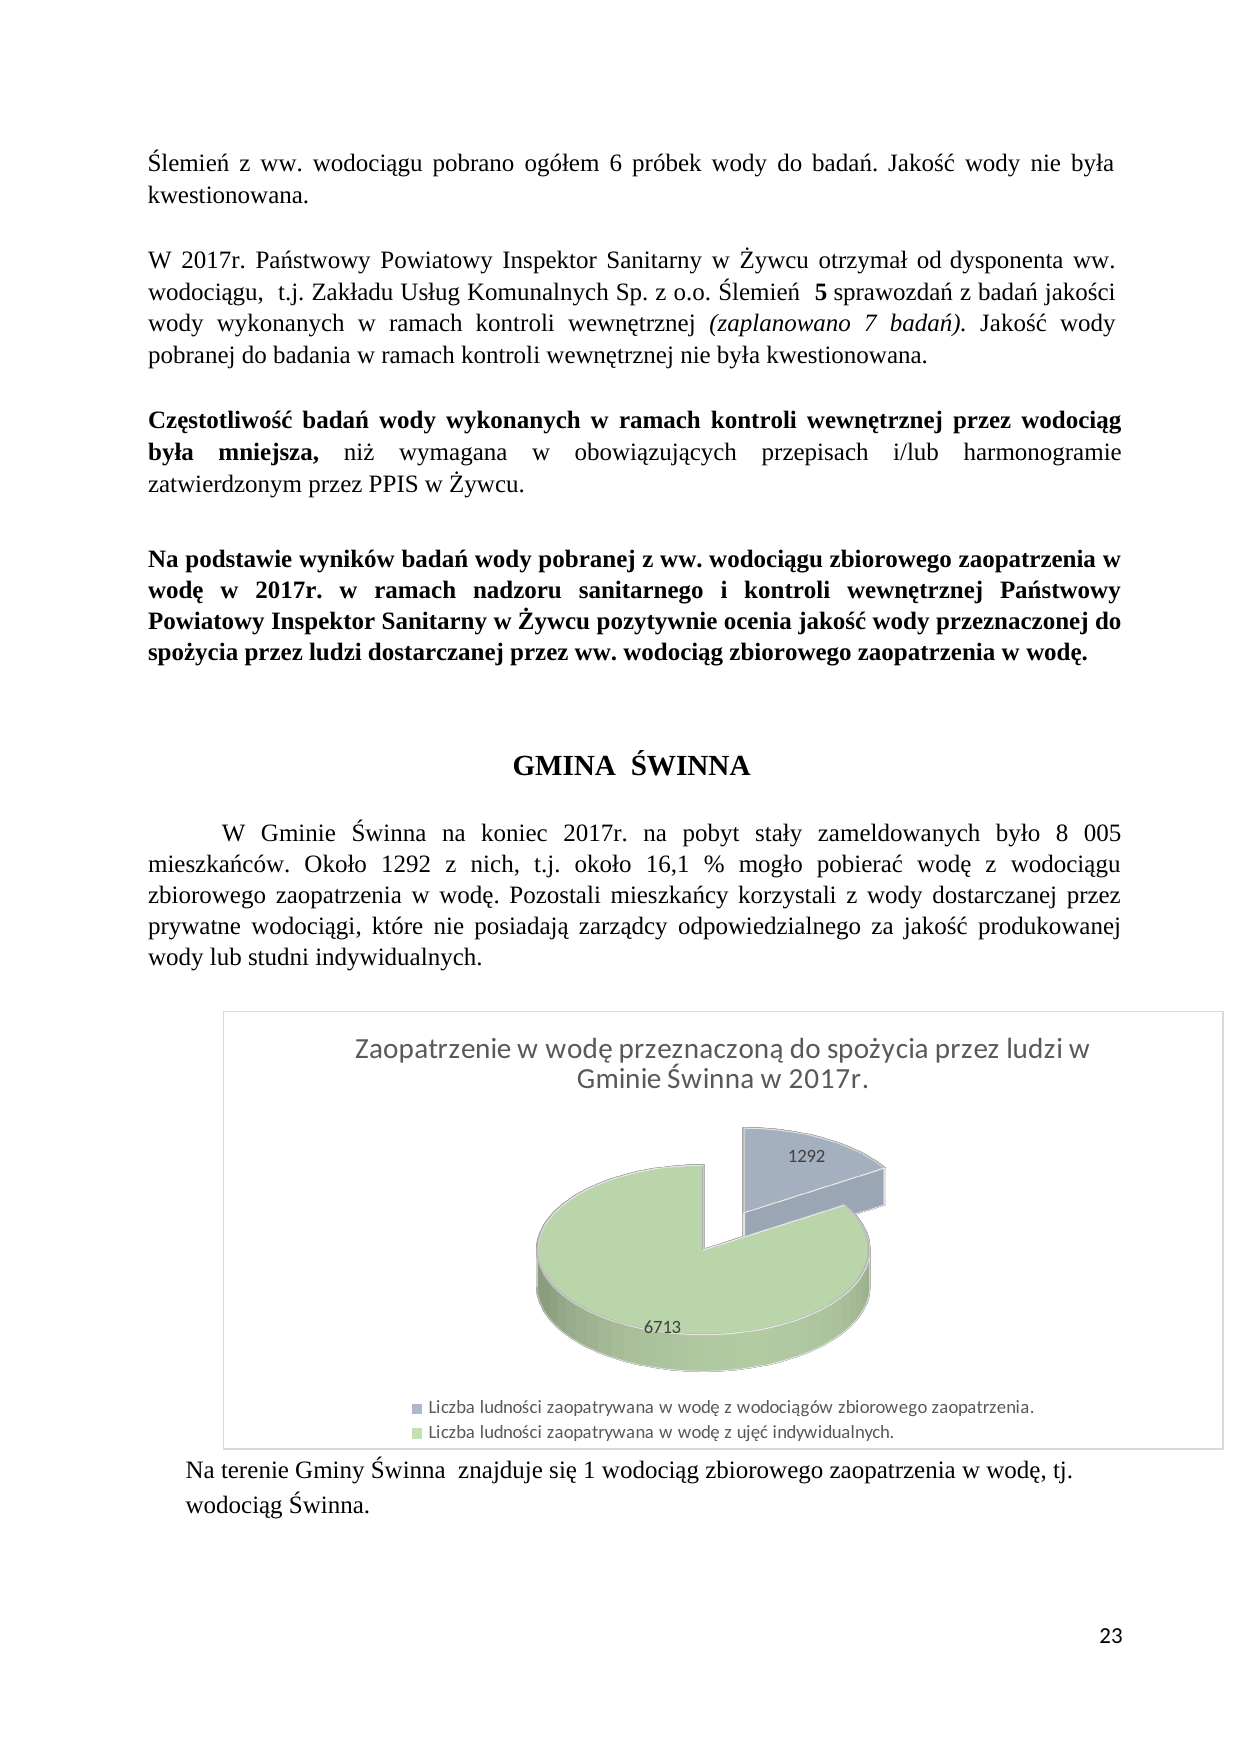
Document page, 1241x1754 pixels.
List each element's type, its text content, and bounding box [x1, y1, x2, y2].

text Częstotliwość badań wody wykonanych w ramach kontroli wewnętrznej przez wodociąg była mniejsza, niż wymagana w obowiązujących przepisach i/lub harmonogramie zatwierdzonym przez PPIS w Żywcu. [148, 405, 1122, 498]
text wodociąg Świnna. [185, 1491, 1116, 1519]
text Na podstawie wyników badań wody pobranej z ww. wodociągu zbiorowego zaopatrzenia w wodę w 2017r. w ramach nadzoru sanitarnego i kontroli wewnętrznej Państwowy Powiatowy Inspektor Sanitarny w Żywcu pozytywnie ocenia jakość wody przeznaczonej do spożycia przez ludzi dostarczanej przez ww. wodociąg zbiorowego zaopatrzenia w wodę. [148, 544, 1122, 666]
text W Gminie Świnna na koniec 2017r. na pobyt stały zameldowanych było 8 005 mieszkańców. Około 1292 z nich, t.j. około 16,1 % mogło pobierać wodę z wodociągu zbiorowego zaopatrzenia w wodę. Pozostali mieszkańcy korzystali z wody dostarczanej przez prywatne wodociągi, które nie posiadają zarządcy odpowiedzialnego za jakość produkowanej wody lub studni indywidualnych. [148, 818, 1122, 971]
text W 2017r. Państwowy Powiatowy Inspektor Sanitarny w Żywcu otrzymał od dysponenta ww. wodociągu, t.j. Zakładu Usług Komunalnych Sp. z o.o. Ślemień 5 sprawozdań z badań jakości wody wykonanych w ramach kontroli wewnętrznej (zaplanowano 7 badań). Jakość wody pobranej do badania w ramach kontroli wewnętrznej nie była kwestionowana. [148, 245, 1116, 369]
text Na terenie Gminy Świnna znajduje się 1 wodociąg zbiorowego zaopatrzenia w wodę, tj. [185, 1455, 1116, 1484]
text GMINA ŚWINNA [148, 748, 1115, 782]
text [146, 148, 1116, 209]
